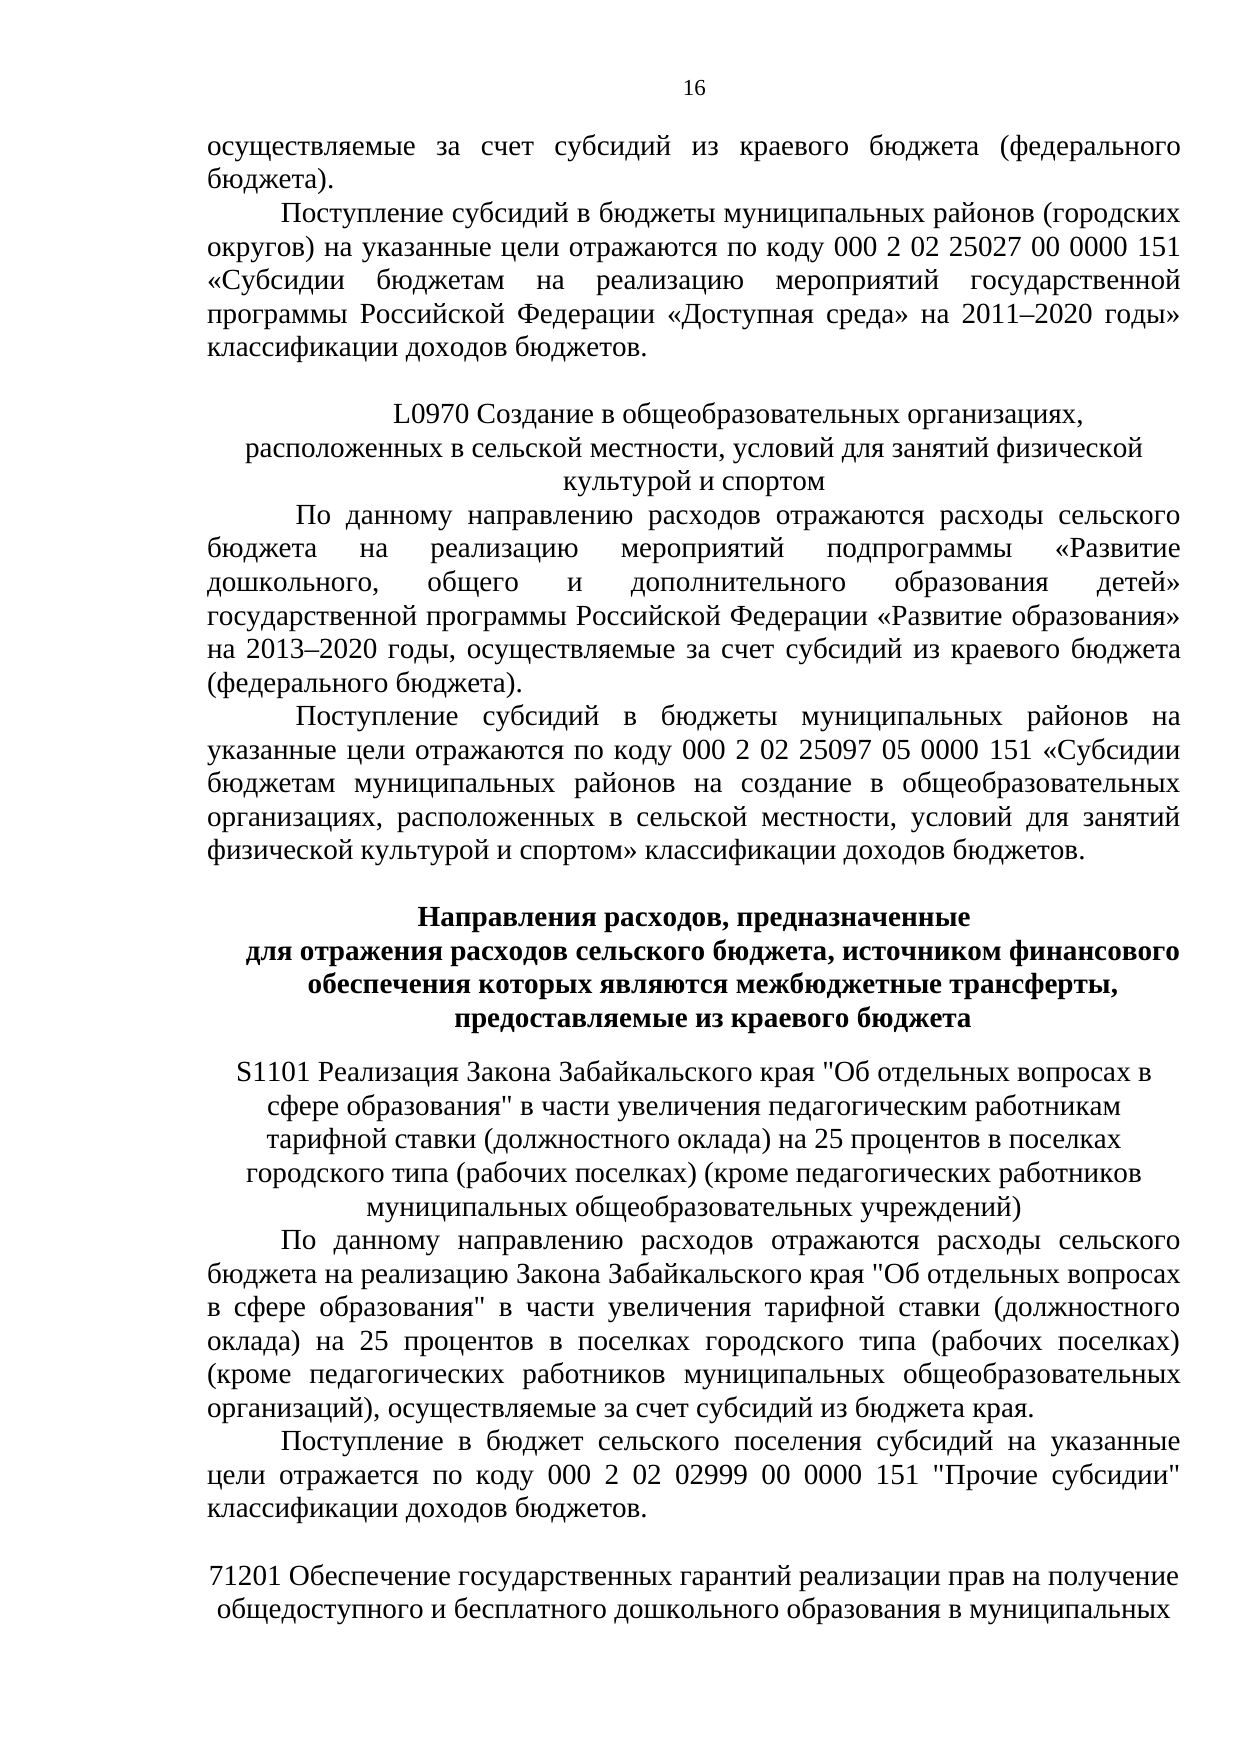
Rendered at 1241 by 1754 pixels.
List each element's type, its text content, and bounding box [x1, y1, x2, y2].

text По данному направлению расходов отражаются расходы сельского бюджета на реализацию мероприятий подпрограммы «Развитие дошкольного, общего и дополнительного образования детей» государственной программы Российской Федерации «Развитие образования» на 2013–2020 годы, осуществляемые за счет субсидий из краевого бюджета (федерального бюджета). [207, 497, 1181, 698]
text Направления расходов, предназначенные [207, 899, 1181, 933]
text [207, 1558, 1181, 1625]
text Поступление субсидий в бюджеты муниципальных районов (городских округов) на указанные цели отражаются по коду 000 2 02 25027 00 0000 151 «Субсидии бюджетам на реализацию мероприятий государственной программы Российской Федерации «Доступная среда» на 2011–2020 годы» классификации доходов бюджетов. [207, 195, 1181, 363]
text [207, 128, 1181, 195]
title L0970 Создание в общеобразовательных организациях, расположенных в сельской местности, условий для занятий физической культурой и спортом [207, 396, 1181, 497]
text S1101 Реализация Закона Забайкальского края "Об отдельных вопросах в сфере образования" в части увеличения педагогическим работникам тарифной ставки (должностного оклада) на 25 процентов в поселках городского типа (рабочих поселках) (кроме педагогических работников муниципальных общеобразовательных учреждений) [207, 1054, 1181, 1222]
text По данному направлению расходов отражаются расходы сельского бюджета на реализацию Закона Забайкальского края "Об отдельных вопросах в сфере образования" в части увеличения тарифной ставки (должностного оклада) на 25 процентов в поселках городского типа (рабочих поселках) (кроме педагогических работников муниципальных общеобразовательных организаций), осуществляемые за счет субсидий из бюджета края. [207, 1222, 1181, 1423]
text Поступление в бюджет сельского поселения субсидий на указанные цели отражается по коду 000 2 02 02999 00 0000 151 "Прочие субсидии" классификации доходов бюджетов. [207, 1423, 1181, 1524]
list для отражения расходов сельского бюджета, источником финансового обеспечения которых являются межбюджетные трансферты, предоставляемые из краевого бюджета [244, 933, 1181, 1034]
title Поступление субсидий в бюджеты муниципальных районов на указанные цели отражаются по коду 000 2 02 25097 05 0000 151 «Субсидии бюджетам муниципальных районов на создание в общеобразовательных организациях, расположенных в сельской местности, условий для занятий физической культурой и спортом» классификации доходов бюджетов. [207, 698, 1181, 866]
